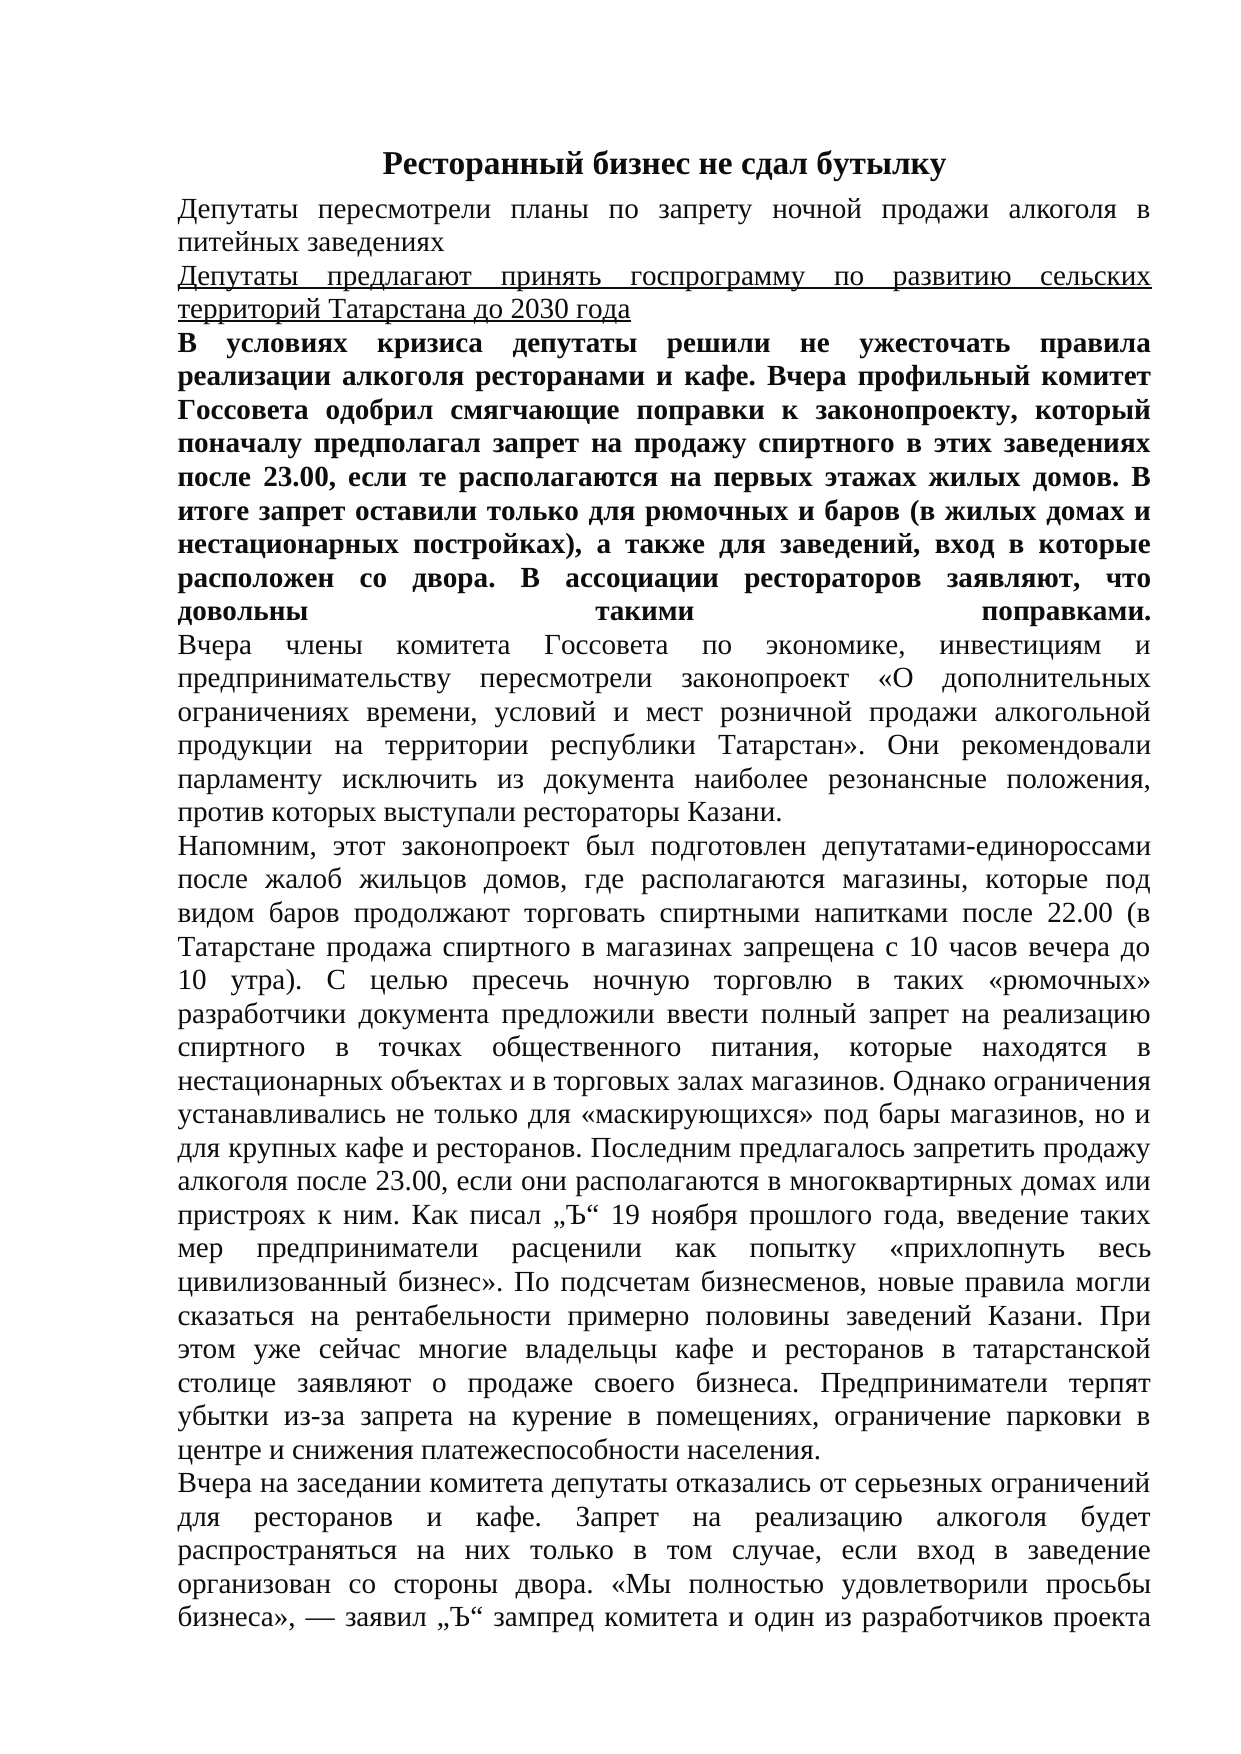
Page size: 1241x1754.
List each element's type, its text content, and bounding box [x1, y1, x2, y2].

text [177, 1465, 1152, 1633]
text В условиях кризиса депутаты решили не ужесточать правила реализации алкоголя ресторанами и кафе. Вчера профильный комитет Госсовета одобрил смягчающие поправки к законопроекту, который поначалу предполагал запрет на продажу спиртного в этих заведениях после 23.00, если те располагаются на первых этажах жилых домов. В итоге запрет оставили только для рюмочных и баров (в жилых домах и нестационарных постройках), а также для заведений, вход в которые расположен со двора. В ассоциации рестораторов заявляют, что довольны такими поправками. Вчера члены комитета Госсовета по экономике, инвестициям и предпринимательству пересмотрели законопроект «О дополнительных ограничениях времени, условий и мест розничной продажи алкогольной продукции на территории республики Татарстан». Они рекомендовали парламенту исключить из документа наиболее резонансные положения, против которых выступали рестораторы Казани. [177, 325, 1152, 828]
text Депутаты предлагают принять госпрограмму по развитию сельских территорий Татарстана до 2030 года [177, 289, 1152, 325]
text Депутаты пересмотрели планы по запрету ночной продажи алкоголя в питейных заведениях [177, 191, 1152, 258]
text Ресторанный бизнес не сдал бутылку [177, 143, 1152, 181]
text Напомним, этот законопроект был подготовлен депутатами-единороссами после жалоб жильцов домов, где располагаются магазины, которые под видом баров продолжают торговать спиртными напитками после 22.00 (в Татарстане продажа спиртного в магазинах запрещена с 10 часов вечера до 10 утра). С целью пресечь ночную торговлю в таких «рюмочных» разработчики документа предложили ввести полный запрет на реализацию спиртного в точках общественного питания, которые находятся в нестационарных объектах и в торговых залах магазинов. Однако ограничения устанавливались не только для «маскирующихся» под бары магазинов, но и для крупных кафе и ресторанов. Последним предлагалось запретить продажу алкоголя после 23.00, если они располагаются в многоквартирных домах или пристроях к ним. Как писал „Ъ“ 19 ноября прошлого года, введение таких мер предприниматели расценили как попытку «прихлопнуть весь цивилизованный бизнес». По подсчетам бизнесменов, новые правила могли сказаться на рентабельности примерно половины заведений Казани. При этом уже сейчас многие владельцы кафе и ресторанов в татарстанской столице заявляют о продаже своего бизнеса. Предприниматели терпят убытки из-за запрета на курение в помещениях, ограничение парковки в центре и снижения платежеспособности населения. [177, 828, 1152, 1465]
text Депутаты предлагают принять госпрограмму по развитию сельских территорий Татарстана до 2030 года [177, 258, 1152, 287]
